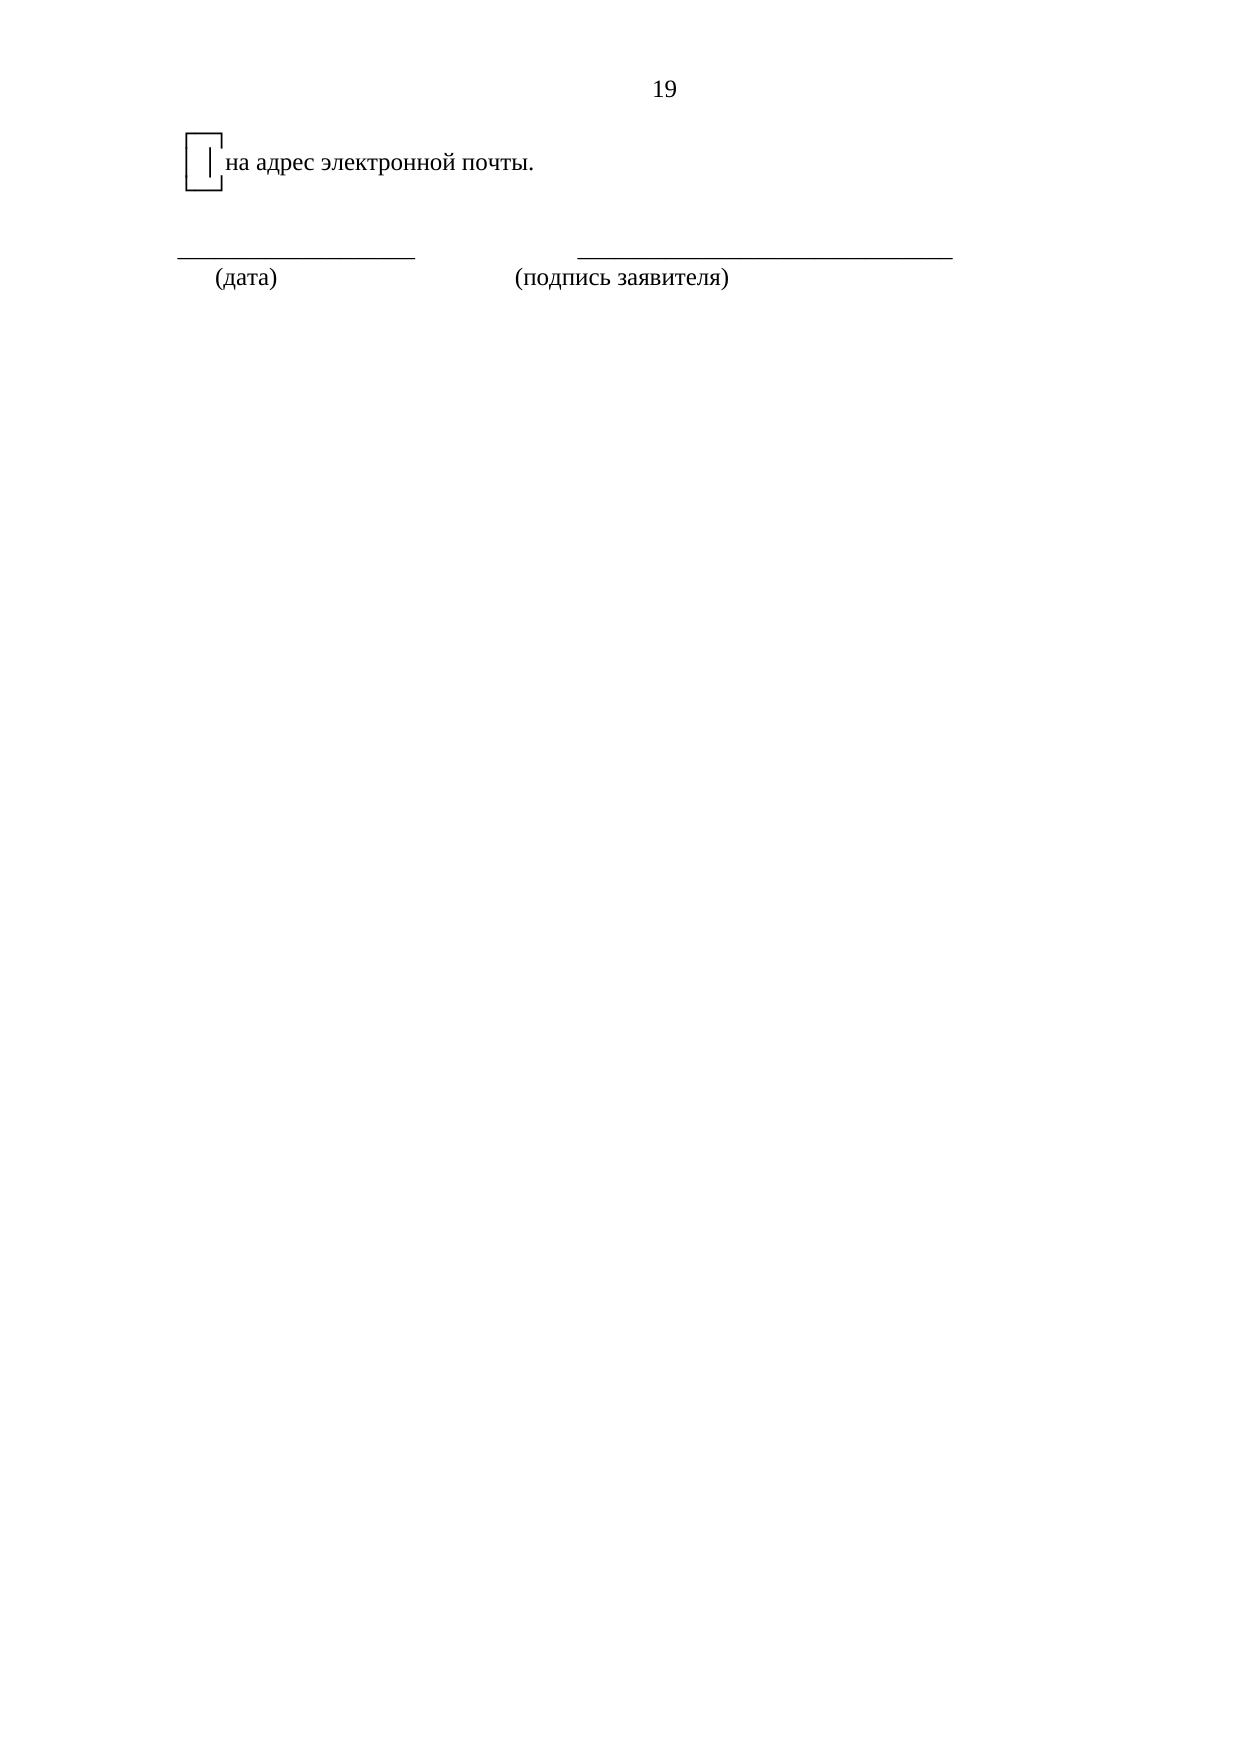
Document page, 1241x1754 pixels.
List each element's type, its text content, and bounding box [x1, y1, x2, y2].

text ┌─┐ [177, 118, 1152, 147]
text (дата) (подпись заявителя) [177, 262, 1152, 291]
text ___________________ ______________________________ [177, 233, 1152, 262]
text └─┘ [177, 176, 1152, 204]
text │ │ на адрес электронной почты. [211, 147, 1152, 176]
